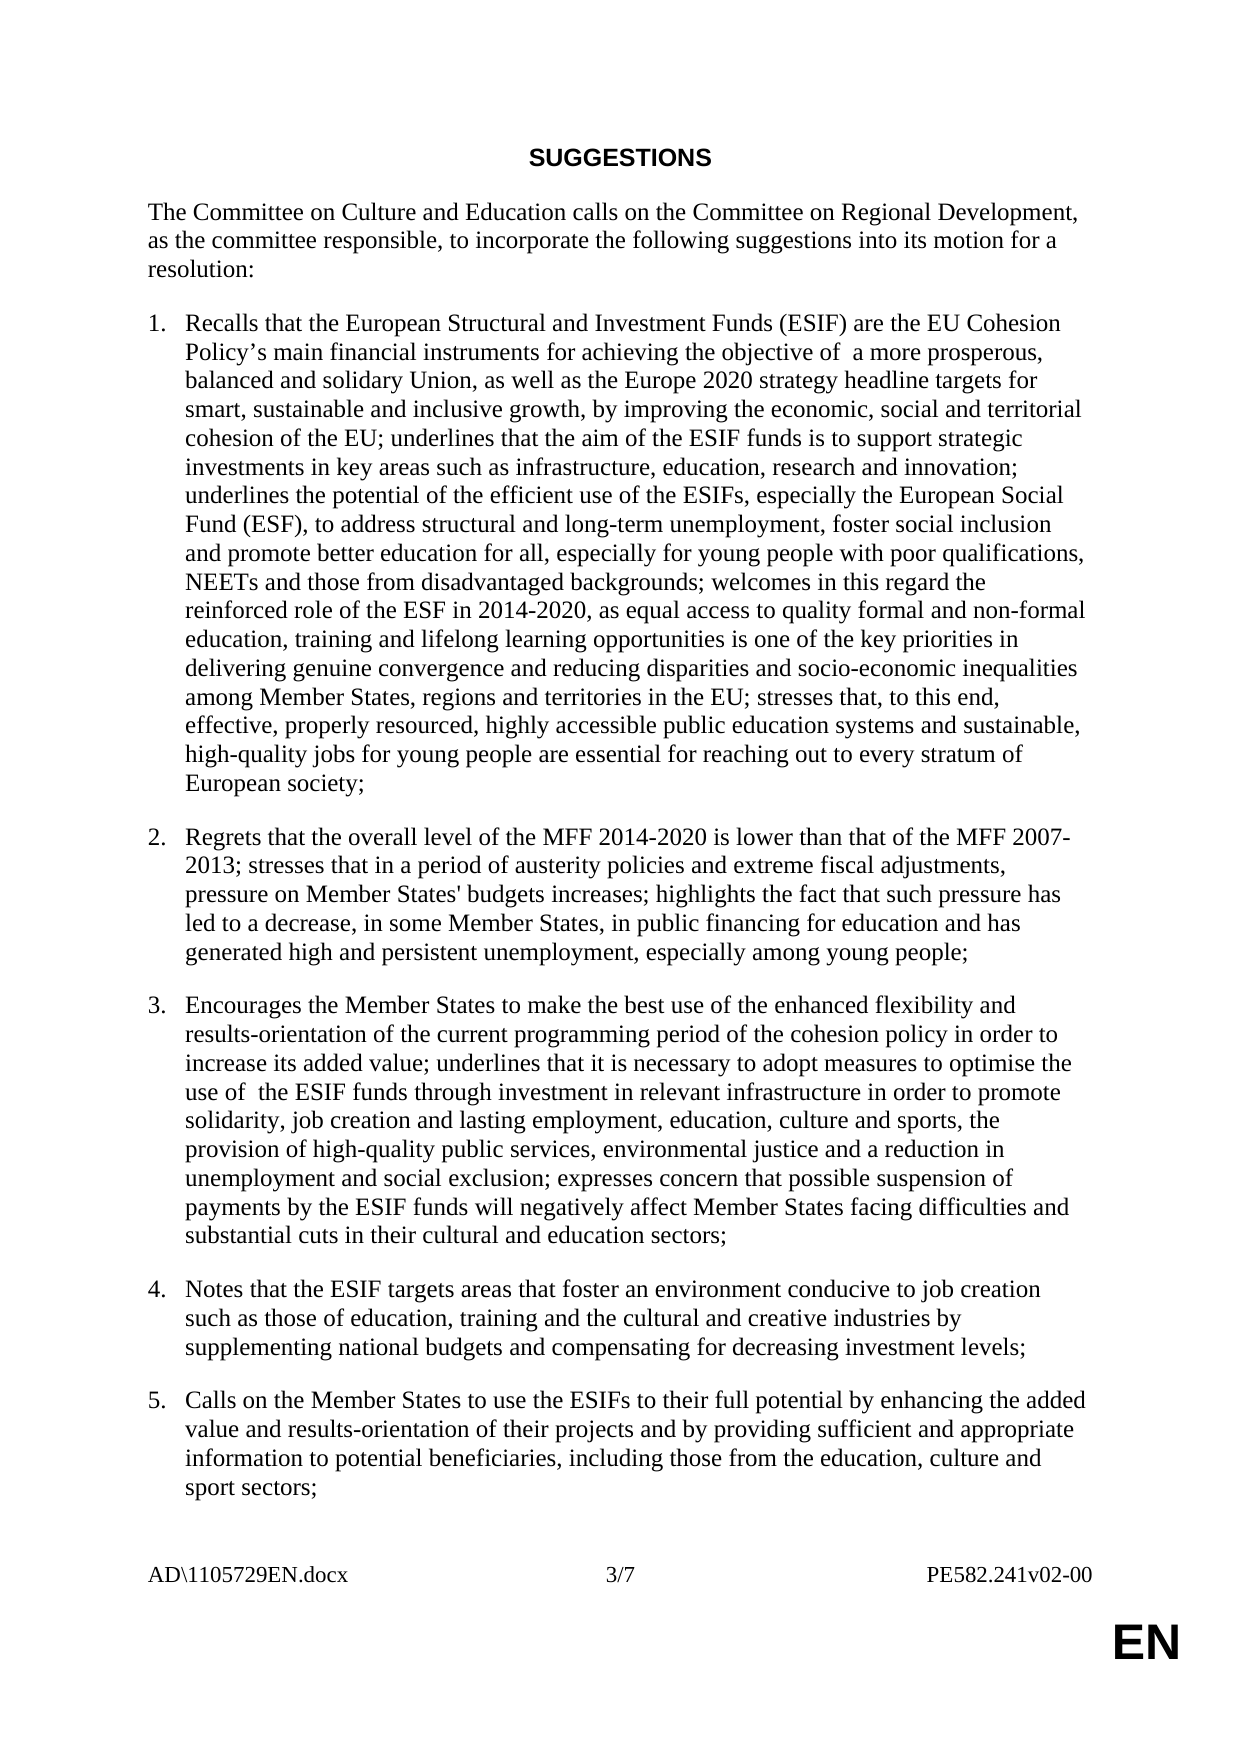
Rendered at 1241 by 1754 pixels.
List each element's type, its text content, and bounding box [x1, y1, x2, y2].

text 3. Encourages the Member States to make the best use of the enhanced flexibility and results-orientation of the current programming period of the cohesion policy in order to increase its added value; underlines that it is necessary to adopt measures to optimise the use of the ESIF funds through investment in relevant infrastructure in order to promote solidarity, job creation and lasting employment, education, culture and sports, the provision of high-quality public services, environmental justice and a reduction in unemployment and social exclusion; expresses concern that possible suspension of payments by the ESIF funds will negatively affect Member States facing difficulties and substantial cuts in their cultural and education sectors; [148, 991, 1092, 1249]
text 5. Calls on the Member States to use the ESIFs to their full potential by enhancing the added value and results-orientation of their projects and by providing sufficient and appropriate information to potential beneficiaries, including those from the education, culture and sport sectors; [148, 1386, 1092, 1501]
text The Committee on Culture and Education calls on the Committee on Regional Development, as the committee responsible, to incorporate the following suggestions into its motion for a resolution: [148, 197, 1092, 283]
text 1. Recalls that the European Structural and Investment Funds (ESIF) are the EU Cohesion Policy’s main financial instruments for achieving the objective of a more prosperous, balanced and solidary Union, as well as the Europe 2020 strategy headline targets for smart, sustainable and inclusive growth, by improving the economic, social and territorial cohesion of the EU; underlines that the aim of the ESIF funds is to support strategic investments in key areas such as infrastructure, education, research and innovation; underlines the potential of the efficient use of the ESIFs, especially the European Social Fund (ESF), to address structural and long-term unemployment, foster social inclusion and promote better education for all, especially for young people with poor qualifications, NEETs and those from disadvantaged backgrounds; welcomes in this regard the reinforced role of the ESF in 2014-2020, as equal access to quality formal and non-formal education, training and lifelong learning opportunities is one of the key priorities in delivering genuine convergence and reducing disparities and socio-economic inequalities among Member States, regions and territories in the EU; stresses that, to this end, effective, properly resourced, highly accessible public education systems and sustainable, high-quality jobs for young people are essential for reaching out to every stratum of European society; [148, 308, 1092, 797]
text 2. Regrets that the overall level of the MFF 2014-2020 is lower than that of the MFF 2007-2013; stresses that in a period of austerity policies and extreme fiscal adjustments, pressure on Member States' budgets increases; highlights the fact that such pressure has led to a decrease, in some Member States, in public financing for education and has generated high and persistent unemployment, especially among young people; [148, 822, 1092, 966]
text 4. Notes that the ESIF targets areas that foster an environment conducive to job creation such as those of education, training and the cultural and creative industries by supplementing national budgets and compensating for decreasing investment levels; [148, 1274, 1092, 1361]
subtitle SUGGESTIONS [148, 143, 1092, 172]
